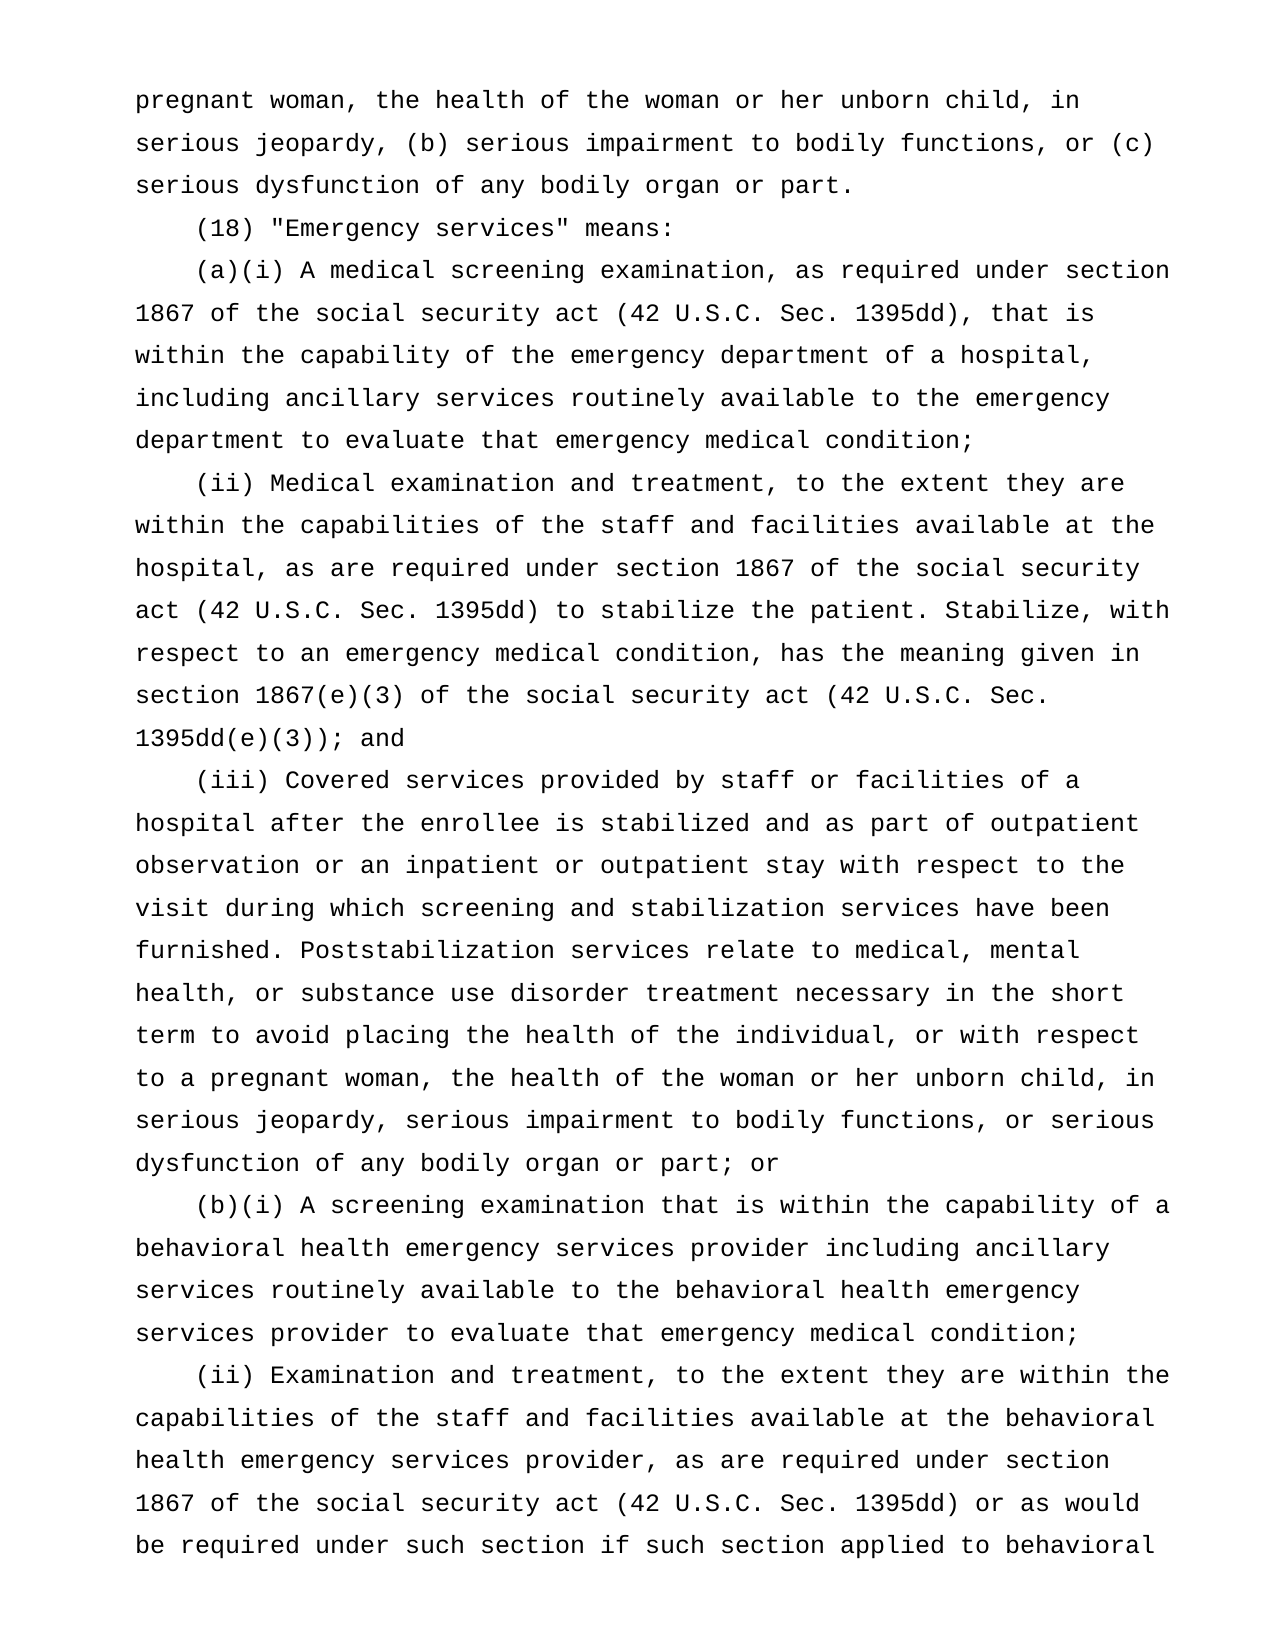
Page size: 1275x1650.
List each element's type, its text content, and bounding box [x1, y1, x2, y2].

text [135, 75, 1170, 202]
text (b)(i) A screening examination that is within the capability of a behavioral health emergency services provider including ancillary services routinely available to the behavioral health emergency services provider to evaluate that emergency medical condition; [135, 1180, 1170, 1350]
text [135, 1350, 1170, 1562]
text (a)(i) A medical screening examination, as required under section 1867 of the social security act (42 U.S.C. Sec. 1395dd), that is within the capability of the emergency department of a hospital, including ancillary services routinely available to the emergency department to evaluate that emergency medical condition; [135, 245, 1170, 457]
text (18) "Emergency services" means: [135, 202, 1170, 245]
text (ii) Medical examination and treatment, to the extent they are within the capabilities of the staff and facilities available at the hospital, as are required under section 1867 of the social security act (42 U.S.C. Sec. 1395dd) to stabilize the patient. Stabilize, with respect to an emergency medical condition, has the meaning given in section 1867(e)(3) of the social security act (42 U.S.C. Sec. 1395dd(e)(3)); and [135, 457, 1170, 755]
text (iii) Covered services provided by staff or facilities of a hospital after the enrollee is stabilized and as part of outpatient observation or an inpatient or outpatient stay with respect to the visit during which screening and stabilization services have been furnished. Poststabilization services relate to medical, mental health, or substance use disorder treatment necessary in the short term to avoid placing the health of the individual, or with respect to a pregnant woman, the health of the woman or her unborn child, in serious jeopardy, serious impairment to bodily functions, or serious dysfunction of any bodily organ or part; or [135, 755, 1170, 1180]
